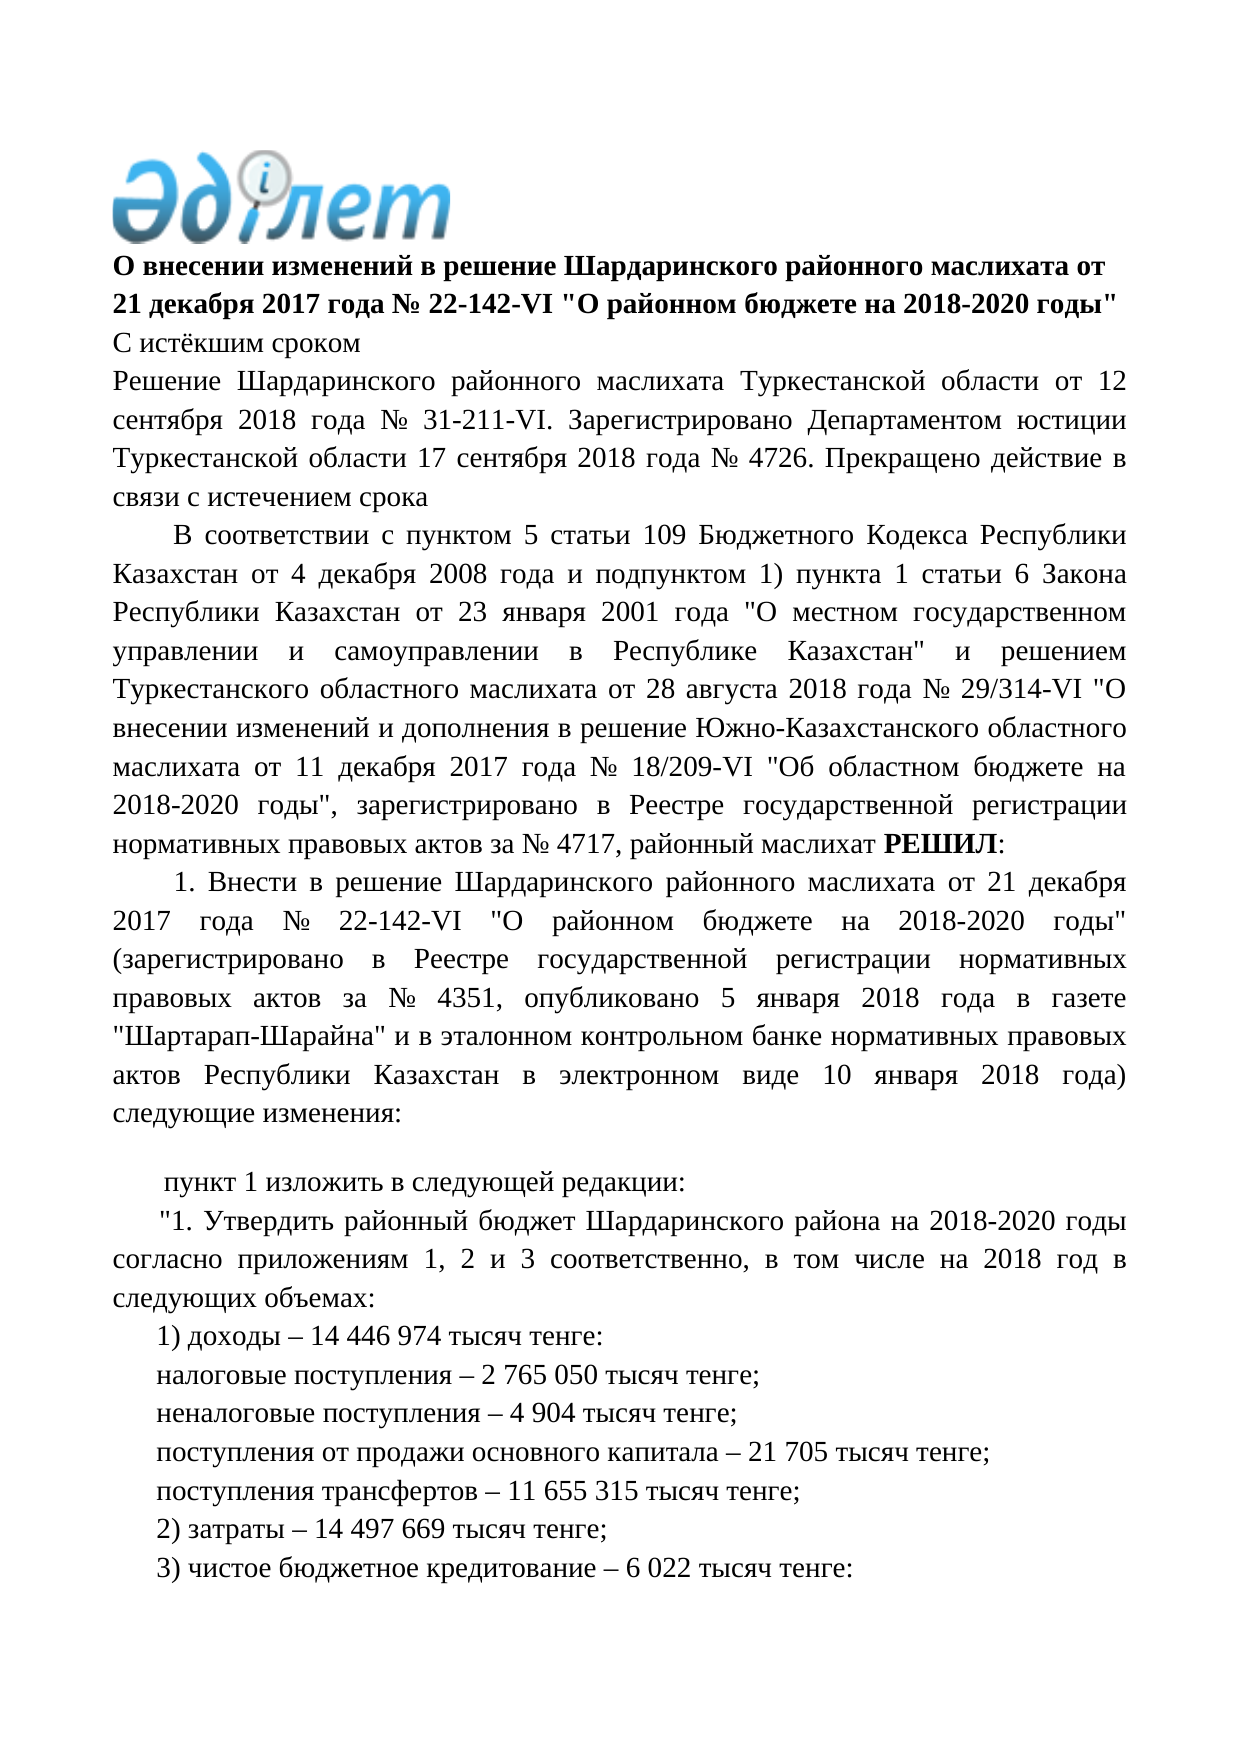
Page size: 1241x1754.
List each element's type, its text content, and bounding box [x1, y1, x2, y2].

text 3) чистое бюджетное кредитование – 6 022 тысяч тенге: [112, 1550, 1128, 1583]
text Решение Шардаринского районного маслихата Туркестанской области от 12 сентября 2018 года № 31-211-VI. Зарегистрировано Департаментом юстиции Туркестанской области 17 сентября 2018 года № 4726. Прекращено действие в связи с истечением срока [112, 363, 1128, 512]
text О внесении изменений в решение Шардаринского районного маслихата от 21 декабря 2017 года № 22-142-VІ "О районном бюджете на 2018-2020 годы" [112, 248, 1128, 320]
text 1. Внести в решение Шардаринского районного маслихата от 21 декабря 2017 года № 22-142-VІ "О районном бюджете на 2018-2020 годы" (зарегистрировано в Реестре государственной регистрации нормативных правовых актов за № 4351, опубликовано 5 января 2018 года в газете "Шартарап-Шарайна" и в эталонном контрольном банке нормативных правовых актов Республики Казахстан в электронном виде 10 января 2018 года) следующие изменения: [112, 864, 1128, 1129]
text С истёкшим сроком [112, 325, 1128, 358]
text 2) затраты – 14 497 669 тысяч тенге; [112, 1511, 1128, 1545]
text 1) доходы – 14 446 974 тысяч тенге: [112, 1318, 1128, 1352]
text поступления трансфертов – 11 655 315 тысяч тенге; [112, 1473, 1128, 1506]
text налоговые поступления – 2 765 050 тысяч тенге; [112, 1357, 1128, 1391]
text поступления от продажи основного капитала – 21 705 тысяч тенге; [112, 1434, 1128, 1468]
text В соответствии с пунктом 5 статьи 109 Бюджетного Кодекса Республики Казахстан от 4 декабря 2008 года и подпунктом 1) пункта 1 статьи 6 Закона Республики Казахстан от 23 января 2001 года "О местном государственном управлении и самоуправлении в Республике Казахстан" и решением Туркестанского областного маслихата от 28 августа 2018 года № 29/314-VІ "О внесении изменений и дополнения в решение Южно-Казахстанского областного маслихата от 11 декабря 2017 года № 18/209-VІ "Об областном бюджете на 2018-2020 годы", зарегистрировано в Реестре государственной регистрации нормативных правовых актов за № 4717, районный маслихат РЕШИЛ: [112, 517, 1128, 859]
text "1. Утвердить районный бюджет Шардаринского района на 2018-2020 годы согласно приложениям 1, 2 и 3 соответственно, в том числе на 2018 год в следующих объемах: [112, 1203, 1128, 1313]
text неналоговые поступления – 4 904 тысяч тенге; [112, 1396, 1128, 1429]
picture [112, 150, 451, 244]
text пункт 1 изложить в следующей редакции: [112, 1164, 1128, 1198]
